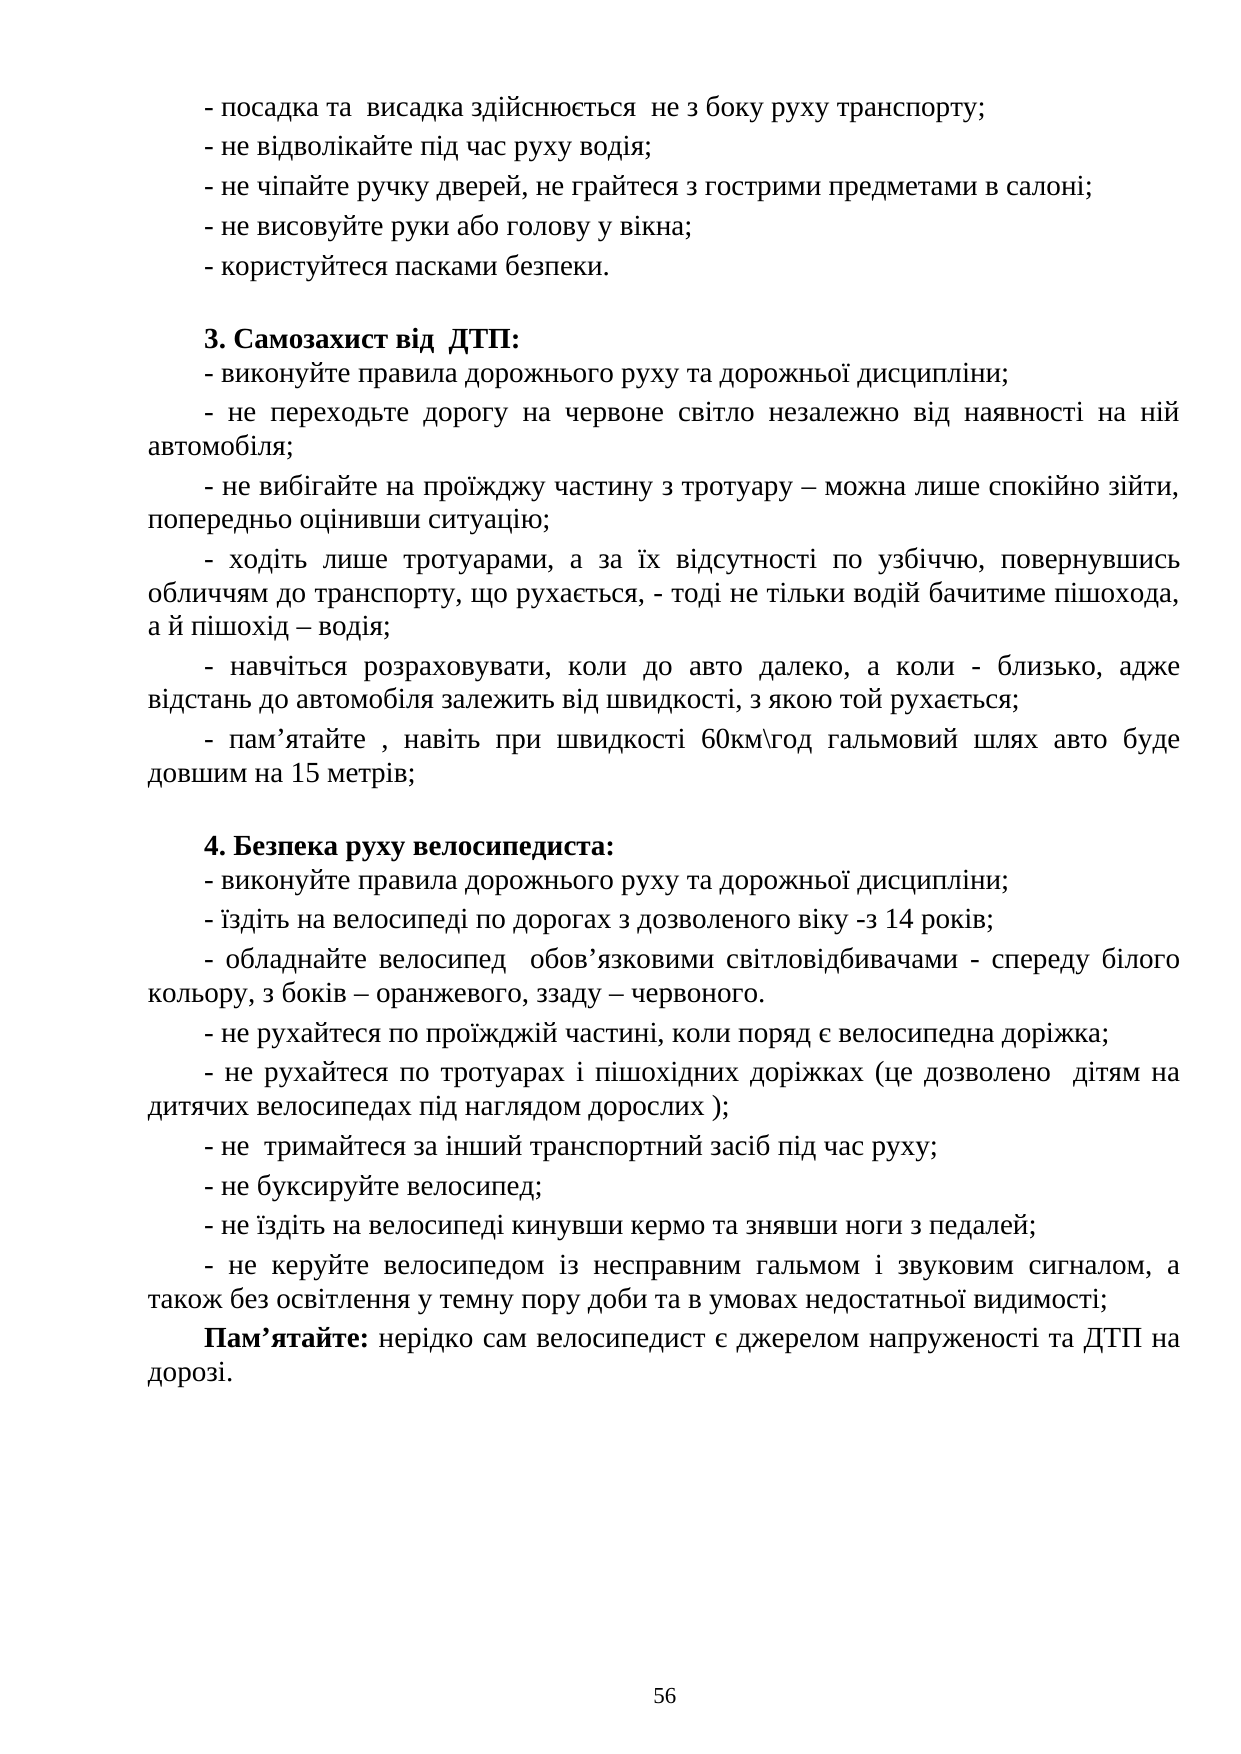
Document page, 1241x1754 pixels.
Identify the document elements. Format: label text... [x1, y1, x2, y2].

text - не керуйте велосипедом із несправним гальмом і звуковим сигналом, а також без освітлення у темну пору доби та в умовах недостатньої видимості; [148, 1247, 1181, 1314]
text - користуйтеся пасками безпеки. [148, 248, 1181, 281]
text - не тримайтеся за інший транспортний засіб під час руху; [148, 1128, 1181, 1161]
text - не переходьте дорогу на червоне світло незалежно від наявності на ній автомобіля; [148, 394, 1181, 462]
text 4. Безпека руху велосипедиста: [148, 828, 1181, 862]
text 3. Самозахист від ДТП: [148, 321, 1181, 355]
text - їздіть на велосипеді по дорогах з дозволеного віку -з 14 років; [148, 902, 1181, 935]
text Пам’ятайте: нерідко сам велосипедист є джерелом напруженості та ДТП на дорозі. [148, 1321, 1181, 1388]
text - не чіпайте ручку дверей, не грайтеся з гострими предметами в салоні; [148, 168, 1181, 202]
text - не відволікайте під час руху водія; [148, 128, 1181, 162]
text - не рухайтеся по проїжджій частині, коли поряд є велосипедна доріжка; [148, 1015, 1181, 1048]
text - пам’ятайте , навіть при швидкості 60км\год гальмовий шлях авто буде довшим на 15 метрів; [148, 721, 1181, 788]
text - не висовуйте руки або голову у вікна; [148, 208, 1181, 242]
text - не рухайтеся по тротуарах і пішохідних доріжках (це дозволено дітям на дитячих велосипедах під наглядом дорослих ); [148, 1054, 1181, 1122]
text - посадка та висадка здійснюється не з боку руху транспорту; [148, 89, 1181, 122]
text - не буксируйте велосипед; [148, 1168, 1181, 1201]
text - обладнайте велосипед обов’язковими світловідбивачами - спереду білого кольору, з боків – оранжевого, ззаду – червоного. [148, 941, 1181, 1008]
text - не їздіть на велосипеді кинувши кермо та знявши ноги з педалей; [148, 1207, 1181, 1241]
text - ходіть лише тротуарами, а за їх відсутності по узбіччю, повернувшись обличчям до транспорту, що рухається, - тоді не тільки водій бачитиме пішохода, а й пішохід – водія; [148, 541, 1181, 642]
text - навчіться розраховувати, коли до авто далеко, а коли - близько, адже відстань до автомобіля залежить від швидкості, з якою той рухається; [148, 648, 1181, 715]
text - виконуйте правила дорожнього руху та дорожньої дисципліни; [148, 355, 1181, 388]
text - виконуйте правила дорожнього руху та дорожньої дисципліни; [148, 862, 1181, 895]
text - не вибігайте на проїжджу частину з тротуару – можна лише спокійно зійти, попередньо оцінивши ситуацію; [148, 468, 1181, 535]
